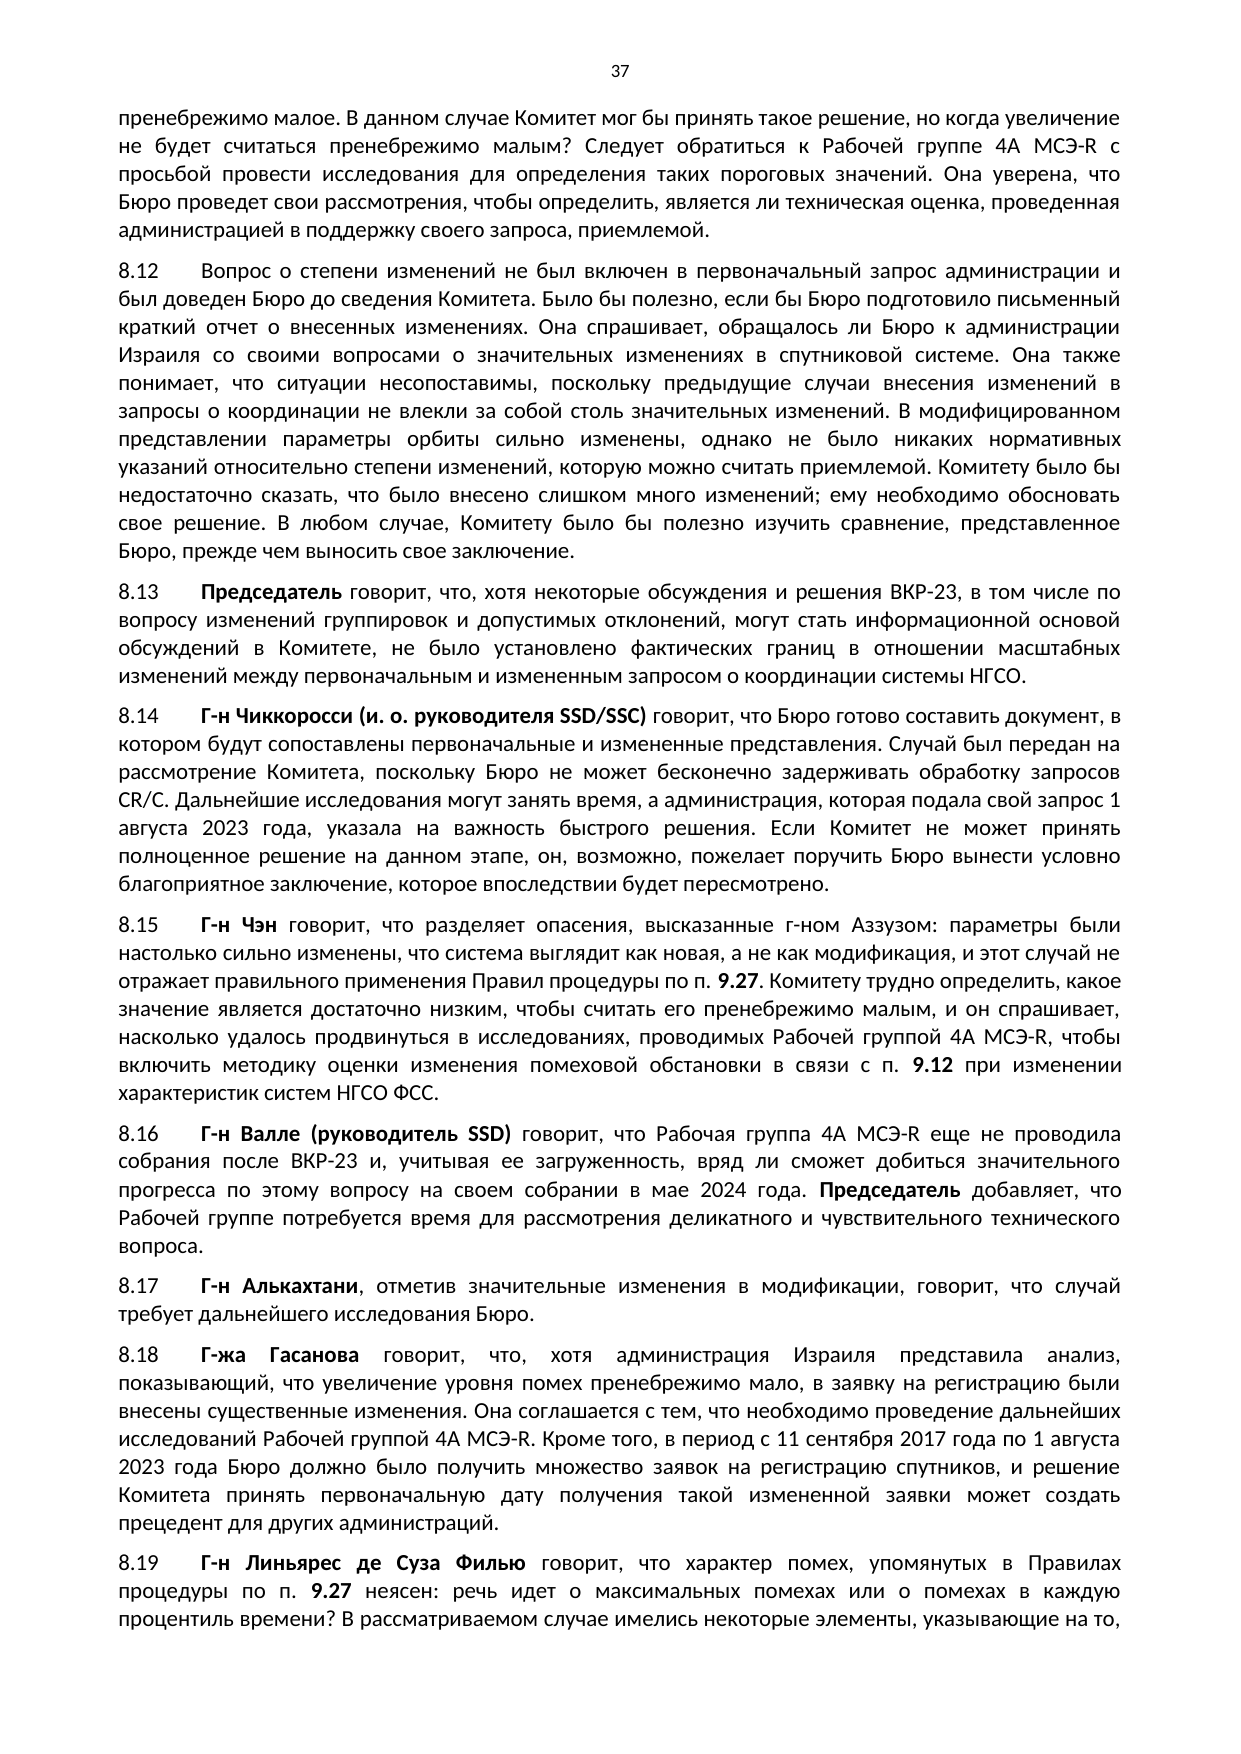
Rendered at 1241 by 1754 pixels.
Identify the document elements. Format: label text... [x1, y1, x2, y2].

text 8.14 Г-н Чиккоросси (и. о. руководителя SSD/SSC) говорит, что Бюро готово составить документ, в котором будут сопоставлены первоначальные и измененные представления. Случай был передан на рассмотрение Комитета, поскольку Бюро не может бесконечно задерживать обработку запросов CR/C. Дальнейшие исследования могут занять время, а администрация, которая подала свой запрос 1 августа 2023 года, указала на важность быстрого решения. Если Комитет не может принять полноценное решение на данном этапе, он, возможно, пожелает поручить Бюро вынести условно благоприятное заключение, которое впоследствии будет пересмотрено. [118, 701, 1122, 897]
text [118, 1548, 1122, 1632]
text 8.18 Г-жа Гасанова говорит, что, хотя администрация Израиля представила анализ, показывающий, что увеличение уровня помех пренебрежимо мало, в заявку на регистрацию были внесены существенные изменения. Она соглашается с тем, что необходимо проведение дальнейших исследований Рабочей группой 4А МСЭ-R. Кроме того, в период с 11 сентября 2017 года по 1 августа 2023 года Бюро должно было получить множество заявок на регистрацию спутников, и решение Комитета принять первоначальную дату получения такой измененной заявки может создать прецедент для других администраций. [118, 1340, 1122, 1536]
text 8.15 Г-н Чэн говорит, что разделяет опасения, высказанные г-ном Аззузом: параметры были настолько сильно изменены, что система выглядит как новая, а не как модификация, и этот случай не отражает правильного применения Правил процедуры по п. 9.27. Комитету трудно определить, какое значение является достаточно низким, чтобы считать его пренебрежимо малым, и он спрашивает, насколько удалось продвинуться в исследованиях, проводимых Рабочей группой 4А МСЭ-R, чтобы включить методику оценки изменения помеховой обстановки в связи с п. 9.12 при изменении характеристик систем НГСО ФСС. [118, 910, 1122, 1106]
text 8.13 Председатель говорит, что, хотя некоторые обсуждения и решения ВКР-23, в том числе по вопросу изменений группировок и допустимых отклонений, могут стать информационной основой обсуждений в Комитете, не было установлено фактических границ в отношении масштабных изменений между первоначальным и измененным запросом о координации системы НГСО. [118, 577, 1122, 689]
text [118, 103, 1122, 243]
text 8.12 Вопрос о степени изменений не был включен в первоначальный запрос администрации и был доведен Бюро до сведения Комитета. Было бы полезно, если бы Бюро подготовило письменный краткий отчет о внесенных изменениях. Она спрашивает, обращалось ли Бюро к администрации Израиля со своими вопросами о значительных изменениях в спутниковой системе. Она также понимает, что ситуации несопоставимы, поскольку предыдущие случаи внесения изменений в запросы о координации не влекли за собой столь значительных изменений. В модифицированном представлении параметры орбиты сильно изменены, однако не было никаких нормативных указаний относительно степени изменений, которую можно считать приемлемой. Комитету было бы недостаточно сказать, что было внесено слишком много изменений; ему необходимо обосновать свое решение. В любом случае, Комитету было бы полезно изучить сравнение, представленное Бюро, прежде чем выносить свое заключение. [118, 256, 1122, 564]
text 8.16 Г-н Валле (руководитель SSD) говорит, что Рабочая группа 4A МСЭ-R еще не проводила собрания после ВКР-23 и, учитывая ее загруженность, вряд ли сможет добиться значительного прогресса по этому вопросу на своем собрании в мае 2024 года. Председатель добавляет, что Рабочей группе потребуется время для рассмотрения деликатного и чувствительного технического вопроса. [118, 1119, 1122, 1259]
text 8.17 Г-н Алькахтани, отметив значительные изменения в модификации, говорит, что случай требует дальнейшего исследования Бюро. [118, 1271, 1122, 1327]
